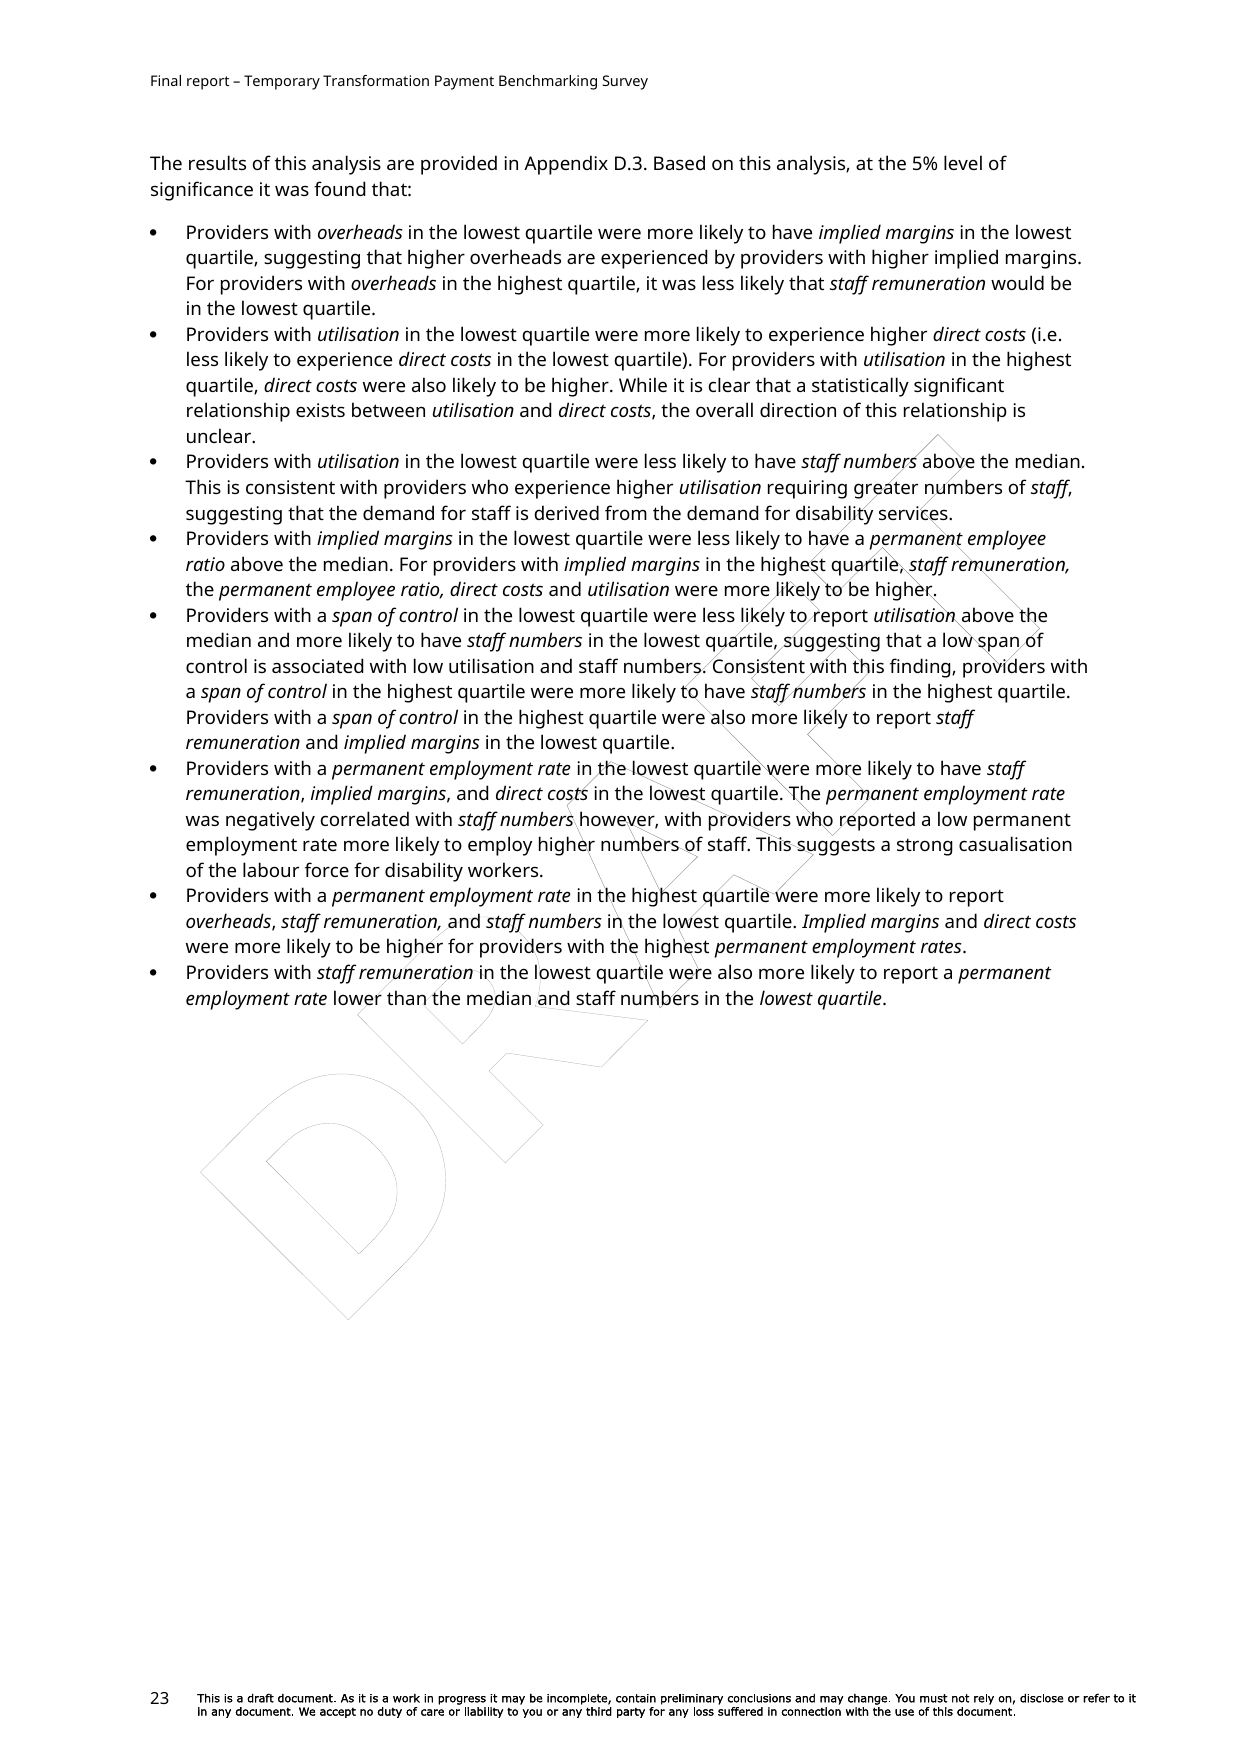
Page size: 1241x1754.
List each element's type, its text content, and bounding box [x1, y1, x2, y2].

list Providers with utilisation in the lowest quartile were less likely to have staff numbers above the median. This is consistent with providers who experience higher utilisation requiring greater numbers of staff, suggesting that the demand for staff is derived from the demand for disability services. [150, 449, 1090, 525]
text The results of this analysis are provided in Appendix D.3. Based on this analysis, at the 5% level of significance it was found that: [150, 150, 1090, 201]
list Providers with staff remuneration in the lowest quartile were also more likely to report a permanent employment rate lower than the median and staff numbers in the lowest quartile. [150, 959, 1090, 1010]
list Providers with utilisation in the lowest quartile were more likely to experience higher direct costs (i.e. less likely to experience direct costs in the lowest quartile). For providers with utilisation in the highest quartile, direct costs were also likely to be higher. While it is clear that a statistically significant relationship exists between utilisation and direct costs, the overall direction of this relationship is unclear. [150, 321, 1090, 449]
list Providers with overheads in the lowest quartile were more likely to have implied margins in the lowest quartile, suggesting that higher overheads are experienced by providers with higher implied margins. For providers with overheads in the highest quartile, it was less likely that staff remuneration would be in the lowest quartile. [150, 219, 1090, 321]
list Providers with a span of control in the lowest quartile were less likely to report utilisation above the median and more likely to have staff numbers in the lowest quartile, suggesting that a low span of control is associated with low utilisation and staff numbers. Consistent with this finding, providers with a span of control in the highest quartile were more likely to have staff numbers in the highest quartile. Providers with a span of control in the highest quartile were also more likely to report staff remuneration and implied margins in the lowest quartile. [150, 602, 1090, 755]
list Providers with a permanent employment rate in the lowest quartile were more likely to have staff remuneration, implied margins, and direct costs in the lowest quartile. The permanent employment rate was negatively correlated with staff numbers however, with providers who reported a low permanent employment rate more likely to employ higher numbers of staff. This suggests a strong casualisation of the labour force for disability workers. [150, 755, 1090, 883]
list Providers with implied margins in the lowest quartile were less likely to have a permanent employee ratio above the median. For providers with implied margins in the highest quartile, staff remuneration, the permanent employee ratio, direct costs and utilisation were more likely to be higher. [150, 525, 1090, 602]
list Providers with a permanent employment rate in the highest quartile were more likely to report overheads, staff remuneration, and staff numbers in the lowest quartile. Implied margins and direct costs were more likely to be higher for providers with the highest permanent employment rates. [150, 883, 1090, 959]
